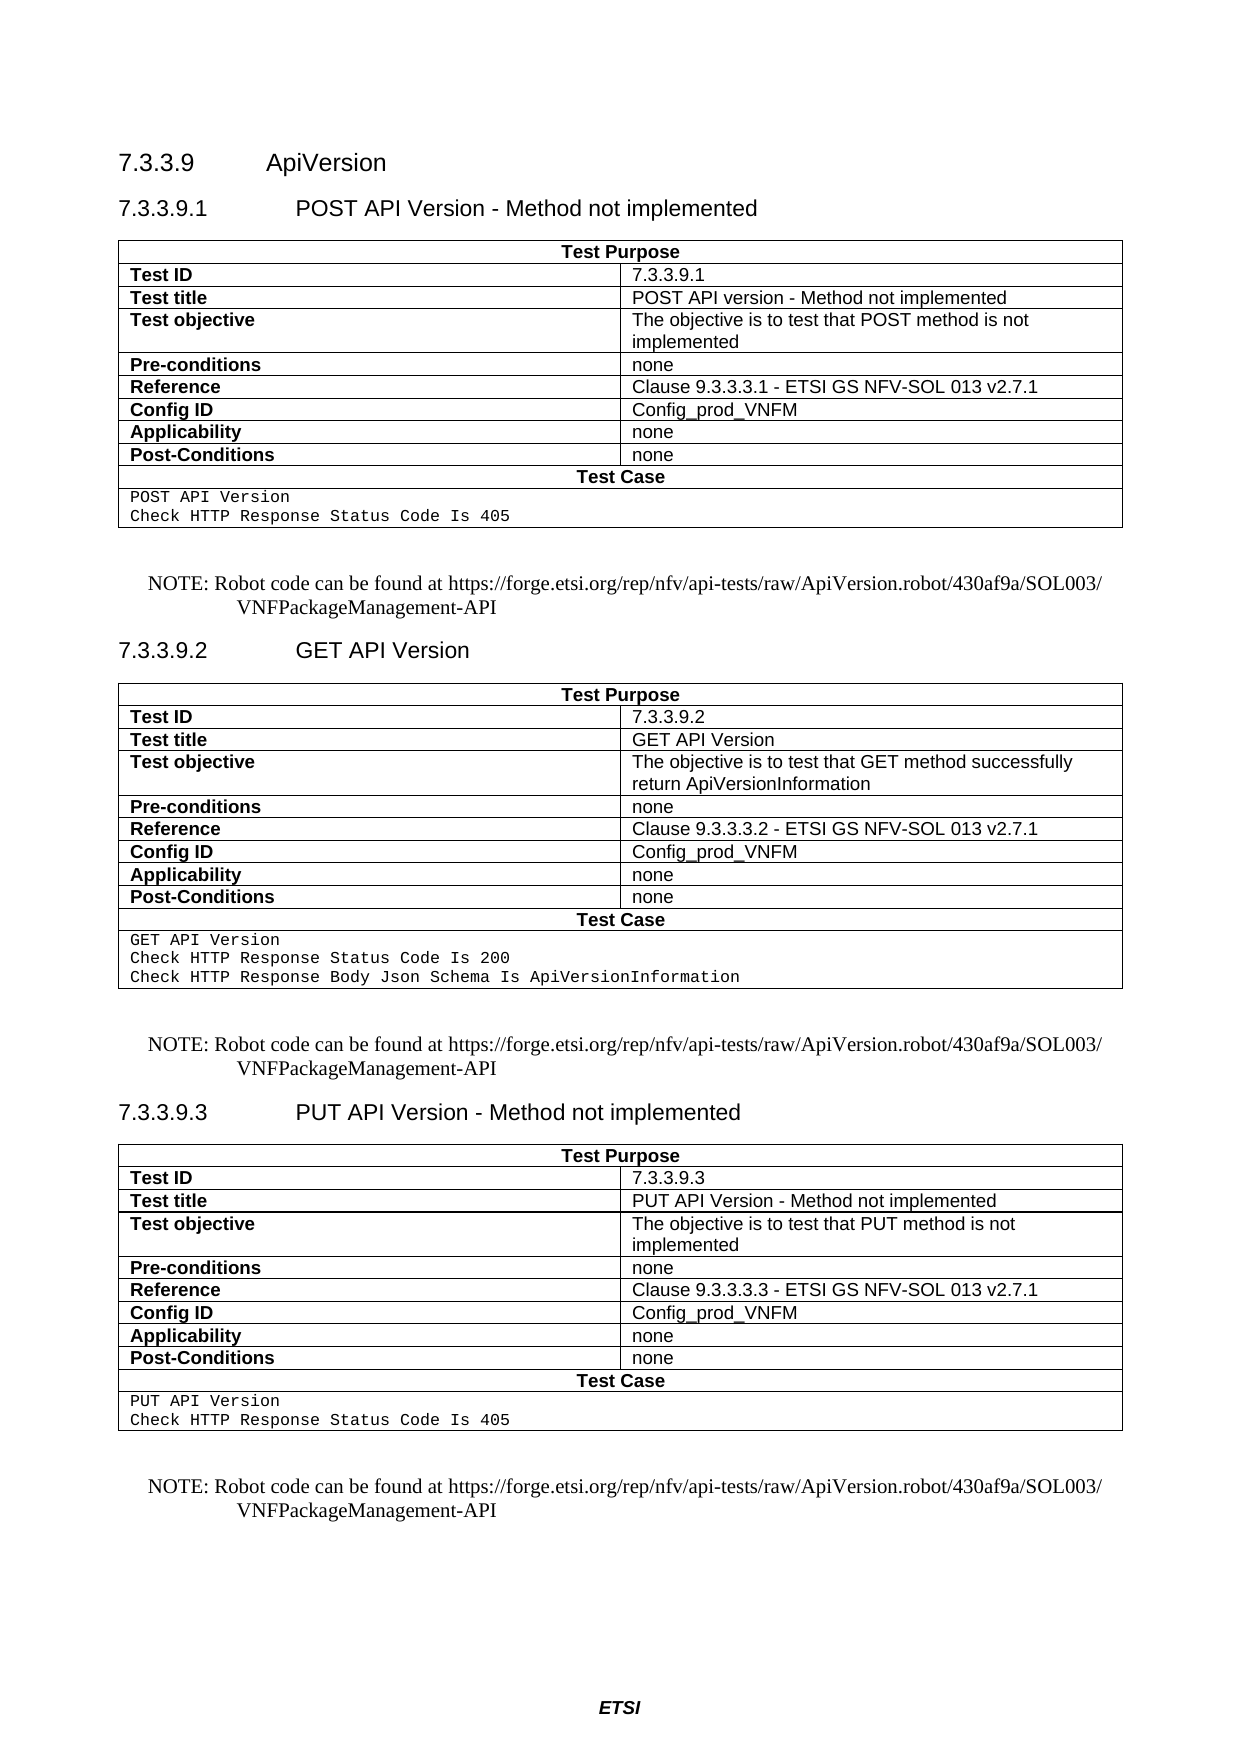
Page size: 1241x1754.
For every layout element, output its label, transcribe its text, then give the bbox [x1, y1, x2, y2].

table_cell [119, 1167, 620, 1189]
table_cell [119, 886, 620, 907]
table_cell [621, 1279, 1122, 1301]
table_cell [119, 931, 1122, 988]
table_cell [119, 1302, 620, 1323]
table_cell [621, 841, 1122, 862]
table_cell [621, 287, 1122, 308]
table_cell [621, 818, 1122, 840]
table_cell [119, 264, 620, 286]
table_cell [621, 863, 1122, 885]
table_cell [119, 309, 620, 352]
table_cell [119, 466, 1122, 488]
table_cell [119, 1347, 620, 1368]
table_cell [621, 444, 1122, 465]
subtitle 7.3.3.9.3 PUT API Version - Method not implemented [118, 1098, 1122, 1125]
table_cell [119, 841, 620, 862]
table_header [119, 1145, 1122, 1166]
text NOTE: Robot code can be found at https://forge.etsi.org/rep/nfv/api-tests/raw/ApiVersion.robot/430af9a/SOL003/VNFPackageManagement-API [148, 571, 1122, 619]
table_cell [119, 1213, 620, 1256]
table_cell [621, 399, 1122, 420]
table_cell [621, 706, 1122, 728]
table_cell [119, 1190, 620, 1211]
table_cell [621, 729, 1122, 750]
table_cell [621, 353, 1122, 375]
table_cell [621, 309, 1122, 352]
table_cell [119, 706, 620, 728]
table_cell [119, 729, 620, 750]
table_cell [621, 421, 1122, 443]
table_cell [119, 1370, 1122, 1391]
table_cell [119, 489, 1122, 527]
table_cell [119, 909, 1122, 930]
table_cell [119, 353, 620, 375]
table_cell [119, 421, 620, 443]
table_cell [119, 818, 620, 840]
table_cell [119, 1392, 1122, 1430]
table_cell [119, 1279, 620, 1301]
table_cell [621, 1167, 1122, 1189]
subtitle 7.3.3.9.2 GET API Version [118, 637, 1122, 664]
text NOTE: Robot code can be found at https://forge.etsi.org/rep/nfv/api-tests/raw/ApiVersion.robot/430af9a/SOL003/VNFPackageManagement-API [148, 1032, 1122, 1080]
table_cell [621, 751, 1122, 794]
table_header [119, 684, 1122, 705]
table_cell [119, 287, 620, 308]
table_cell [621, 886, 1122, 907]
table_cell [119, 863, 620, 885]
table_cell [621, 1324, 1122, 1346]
subtitle 7.3.3.9.1 POST API Version - Method not implemented [118, 195, 1122, 222]
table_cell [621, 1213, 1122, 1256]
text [148, 1474, 1122, 1522]
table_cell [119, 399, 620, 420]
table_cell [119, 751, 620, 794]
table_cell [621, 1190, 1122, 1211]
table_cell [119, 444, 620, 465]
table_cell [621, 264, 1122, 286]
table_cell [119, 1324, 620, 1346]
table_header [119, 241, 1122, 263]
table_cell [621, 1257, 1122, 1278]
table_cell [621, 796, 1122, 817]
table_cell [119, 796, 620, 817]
subtitle 7.3.3.9 ApiVersion [118, 148, 1122, 176]
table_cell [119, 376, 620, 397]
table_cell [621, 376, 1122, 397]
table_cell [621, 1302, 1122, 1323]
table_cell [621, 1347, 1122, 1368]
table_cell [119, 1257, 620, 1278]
